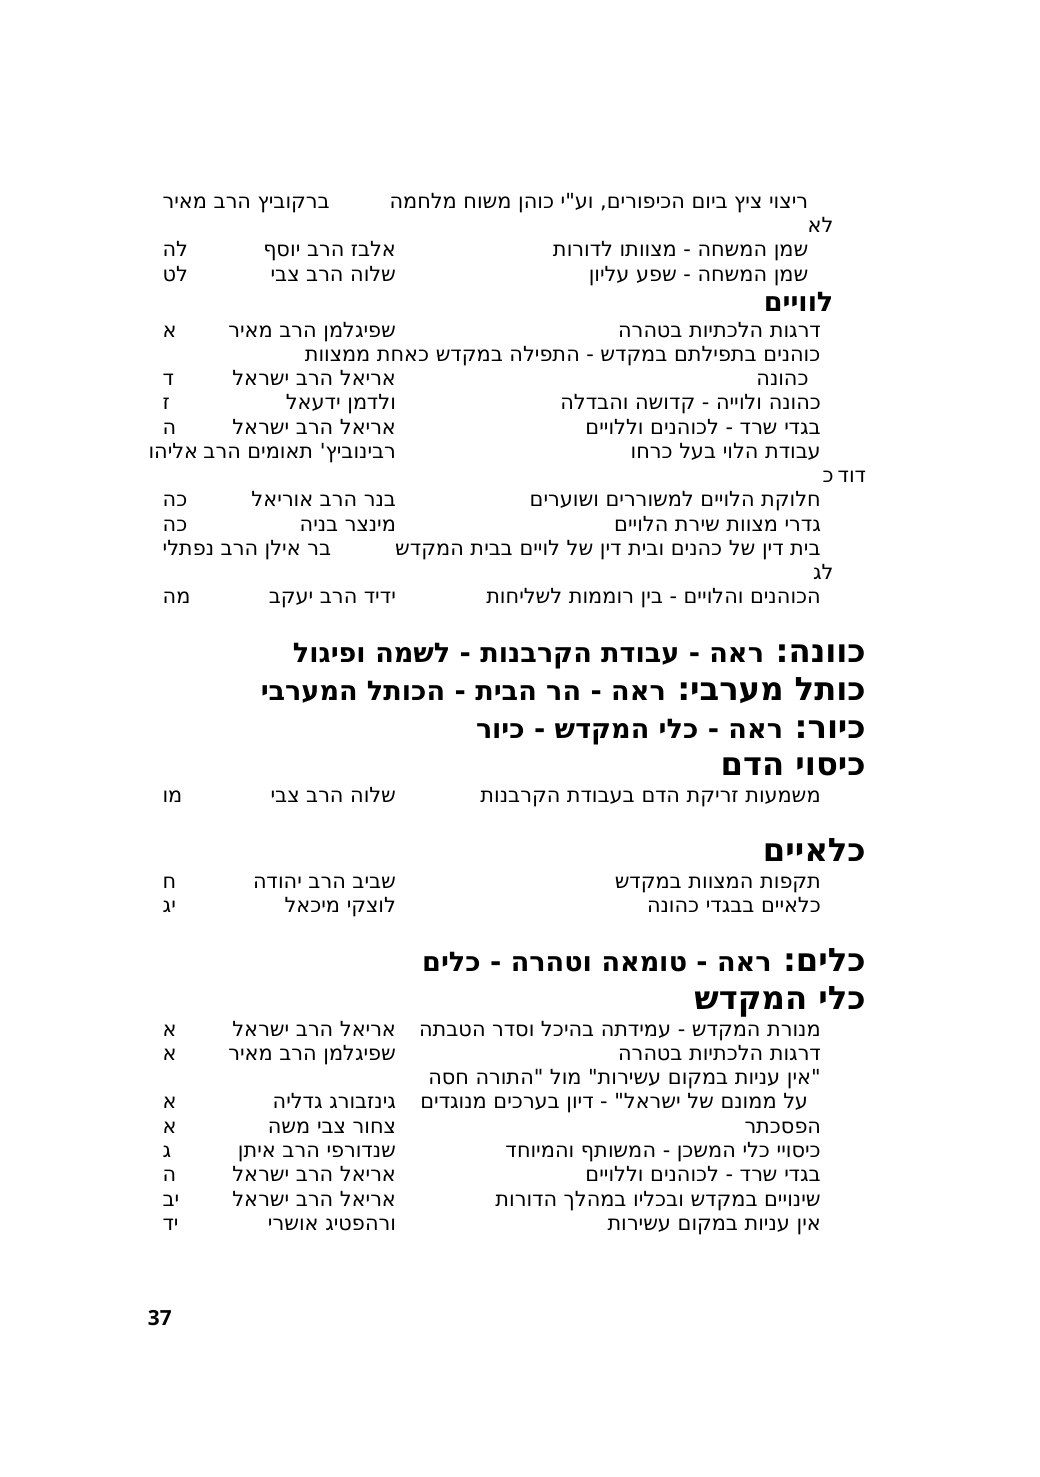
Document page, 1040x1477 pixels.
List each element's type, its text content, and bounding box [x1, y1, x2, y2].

text מנורת המקדש - עמידתה בהיכל וסדר הטבתה אריאל הרב ישראל א [148, 1017, 866, 1041]
subtitle כיסוי הדם [148, 746, 866, 783]
text כוהנים בתפילתם במקדש - התפילה במקדש כאחת ממצוות [148, 342, 866, 366]
text ריצוי ציץ ביום הכיפורים, וע"י כוהן משוח מלחמה ברקוביץ הרב מאיר לא [148, 189, 866, 237]
text דרגות הלכתיות בטהרה שפיגלמן הרב מאיר א [148, 318, 866, 342]
text הפסכתר צחור צבי משה א [148, 1114, 866, 1138]
subtitle כיור: ראה - כלי המקדש - כיור [148, 708, 866, 746]
subtitle לוויים [148, 286, 866, 318]
subtitle כותל מערבי: ראה - הר הבית - הכותל המערבי [148, 670, 866, 708]
text כהונה ולוייה - קדושה והבדלה ולדמן ידעאל ז [148, 390, 866, 415]
text על ממונם של ישראל" - דיון בערכים מנוגדים גינזבורג גדליה א [148, 1089, 866, 1114]
text כהונה אריאל הרב ישראל ד [148, 366, 866, 390]
text כלאיים בבגדי כהונה לוצקי מיכאל יג [148, 893, 866, 918]
text הכוהנים והלויים - בין רוממות לשליחות ידיד הרב יעקב מה [148, 584, 866, 609]
text אין עניות במקום עשירות ורהפטיג אושרי יד [148, 1211, 866, 1235]
subtitle כלי המקדש [148, 979, 866, 1017]
text עבודת הלוי בעל כרחו רבינוביץ' תאומים הרב אליהו דוד כ [148, 439, 866, 487]
text בית דין של כהנים ובית דין של לויים בבית המקדש בר אילן הרב נפתלי לג [148, 536, 866, 584]
text שמן המשחה - מצוותו לדורות אלבז הרב יוסף לה [148, 237, 866, 262]
text "אין עניות במקום עשירות" מול "התורה חסה [148, 1065, 866, 1089]
text שינויים במקדש ובכליו במהלך הדורות אריאל הרב ישראל יב [148, 1187, 866, 1211]
text כיסויי כלי המשכן - המשותף והמיוחד שנדורפי הרב איתן ג [148, 1138, 866, 1162]
text בגדי שרד - לכוהנים וללויים אריאל הרב ישראל ה [148, 415, 866, 439]
text גדרי מצוות שירת הלויים מינצר בניה כה [148, 512, 866, 536]
text חלוקת הלויים למשוררים ושוערים בנר הרב אוריאל כה [148, 487, 866, 512]
text דרגות הלכתיות בטהרה שפיגלמן הרב מאיר א [148, 1041, 866, 1065]
text משמעות זריקת הדם בעבודת הקרבנות שלוה הרב צבי מו [148, 783, 866, 807]
subtitle כלים: ראה - טומאה וטהרה - כלים [148, 942, 866, 979]
text שמן המשחה - שפע עליון שלוה הרב צבי לט [148, 262, 866, 286]
text בגדי שרד - לכוהנים וללויים אריאל הרב ישראל ה [148, 1162, 866, 1187]
text תקפות המצוות במקדש שביב הרב יהודה ח [148, 869, 866, 893]
subtitle כלאיים [148, 831, 866, 869]
subtitle כוונה: ראה - עבודת הקרבנות - לשמה ופיגול [148, 633, 866, 670]
